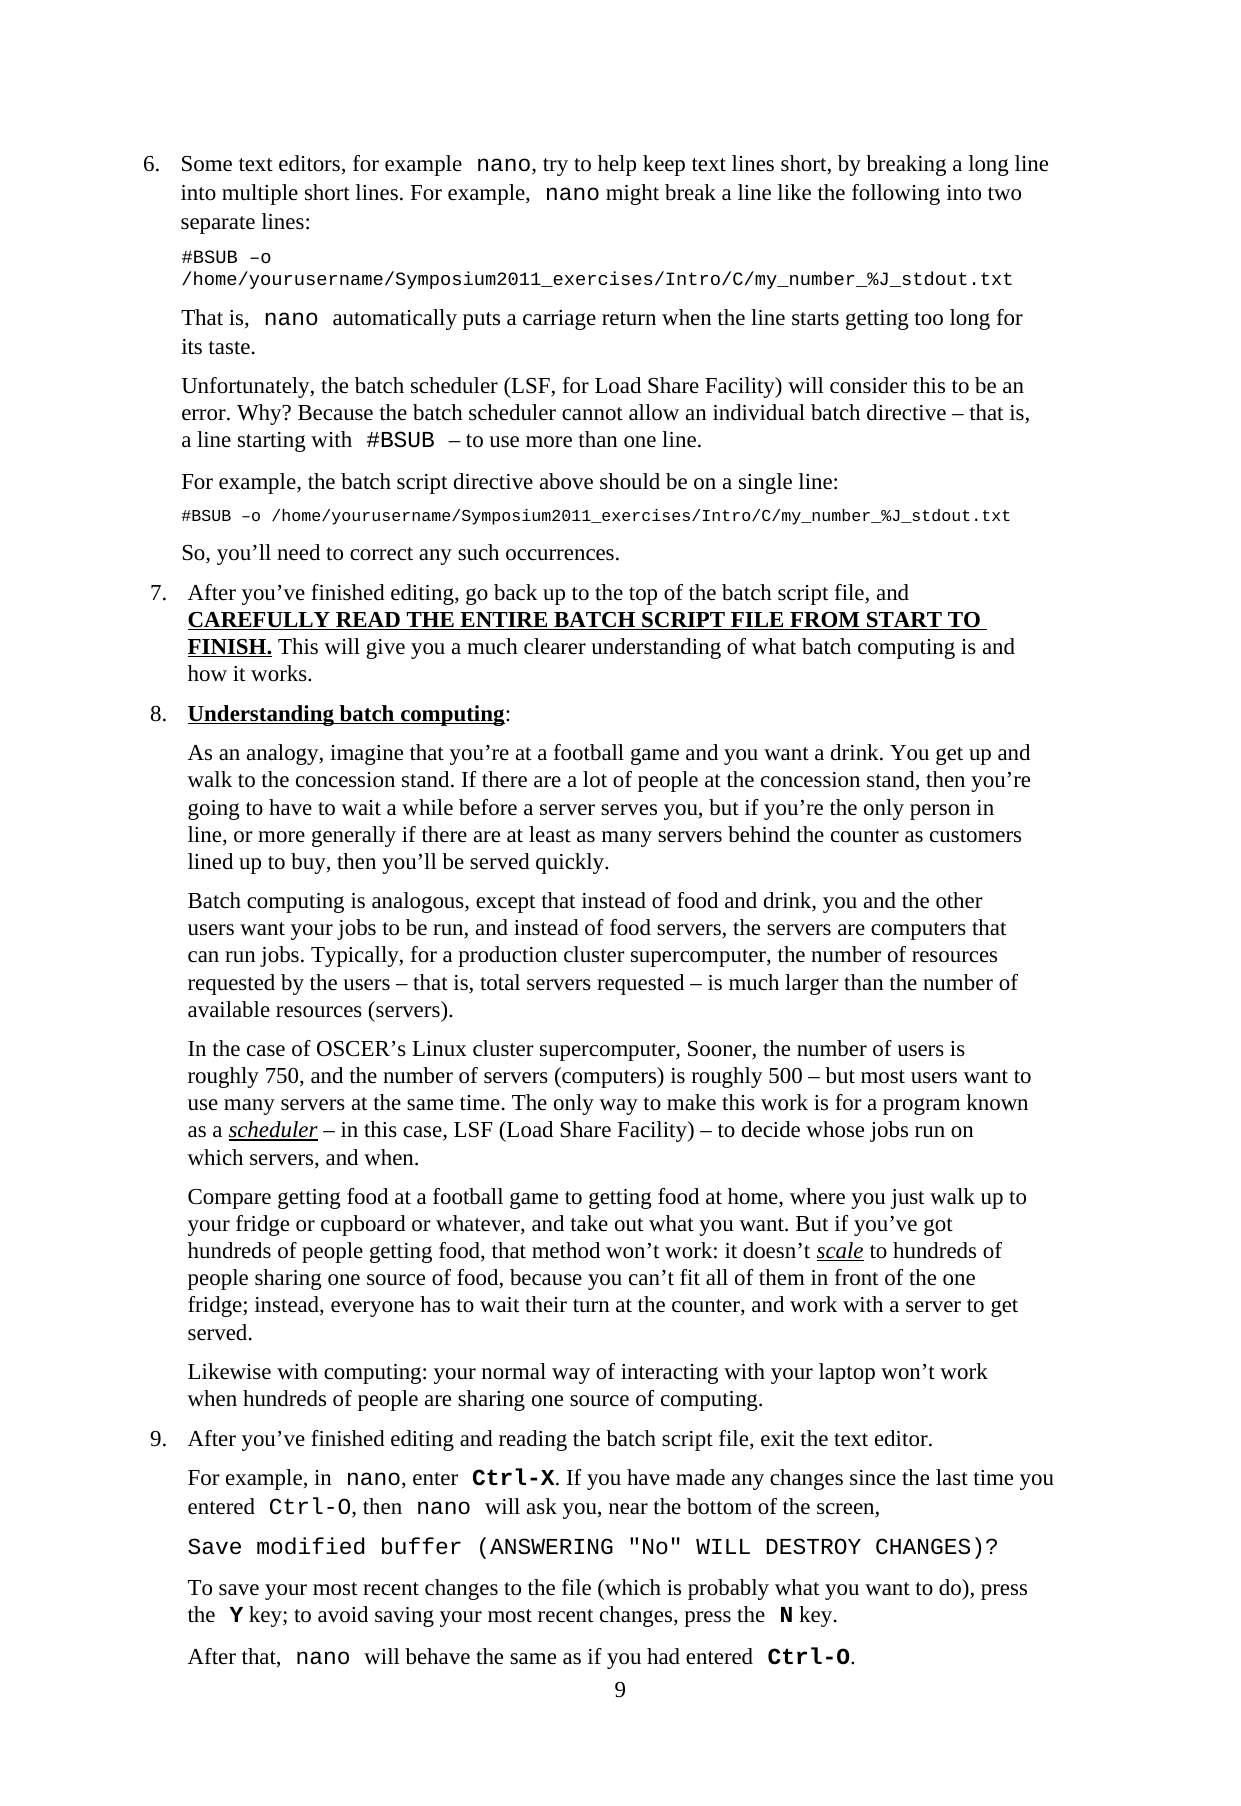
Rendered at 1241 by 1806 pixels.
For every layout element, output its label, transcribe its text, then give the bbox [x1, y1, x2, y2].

text In the case of OSCER’s Linux cluster supercomputer, Sooner, the number of users is roughly 750, and the number of servers (computers) is roughly 500 – but most users want to use many servers at the same time. The only way to make this work is for a program known as a scheduler – in this case, LSF (Load Share Facility) – to decide whose jobs run on which servers, and when. [187, 1035, 1033, 1170]
text That is, nano automatically puts a carriage return when the line starts getting too long for its taste. [181, 304, 1033, 359]
list After you’ve finished editing and reading the batch script file, exit the text editor. [150, 1425, 1090, 1451]
text /home/yourusername/Symposium2011_exercises/Intro/C/my_number_%J_stdout.txt [181, 269, 1033, 291]
text Batch computing is analogous, except that instead of food and drink, you and the other users want your jobs to be run, and instead of food servers, the servers are computers that can run jobs. Typically, for a production cluster supercomputer, the number of resources requested by the users – that is, total servers requested – is much larger than the number of available resources (servers). [187, 887, 1033, 1022]
text For example, the batch script directive above should be on a single line: [181, 468, 1033, 494]
text After that, nano will behave the same as if you had entered Ctrl-O. [187, 1643, 1033, 1671]
list After you’ve finished editing, go back up to the top of the batch script file, and CAREFULLY READ THE ENTIRE BATCH SCRIPT FILE FROM START TO FINISH. This will give you a much clearer understanding of what batch computing is and how it works. [150, 579, 1033, 687]
text For example, in nano, enter Ctrl-X. If you have made any changes since the last time you entered Ctrl-O, then nano will ask you, near the bottom of the screen, [187, 1464, 1090, 1522]
list Some text editors, for example nano, try to help keep text lines short, by breaking a long line into multiple short lines. For example, nano might break a line like the following into two separate lines: [143, 150, 1090, 234]
text Save modified buffer (ANSWERING "No" WILL DESTROY CHANGES)? [187, 1535, 1090, 1561]
list Understanding batch computing: [150, 700, 1033, 726]
text #BSUB –o /home/yourusername/Symposium2011_exercises/Intro/C/my_number_%J_stdout.txt [181, 508, 1033, 526]
text Unfortunately, the batch scheduler (LSF, for Load Share Facility) will consider this to be an error. Why? Because the batch scheduler cannot allow an individual batch directive – that is, a line starting with #BSUB – to use more than one line. [181, 372, 1033, 455]
text Compare getting food at a football game to getting food at home, where you just walk up to your fridge or cupboard or whatever, and take out what you want. But if you’ve got hundreds of people getting food, that method won’t work: it doesn’t scale to hundreds of people sharing one source of food, because you can’t fit all of them in front of the one fridge; instead, everyone has to wait their turn at the counter, and work with a server to get served. [187, 1183, 1033, 1345]
text Likewise with computing: your normal way of interacting with your laptop won’t work when hundreds of people are sharing one source of computing. [187, 1358, 1033, 1412]
text To save your most recent changes to the file (which is probably what you want to do), press the Y key; to avoid saving your most recent changes, press the N key. [187, 1574, 1033, 1629]
text #BSUB –o [181, 247, 1033, 269]
text So, you’ll need to correct any such occurrences. [181, 539, 1033, 566]
text As an analogy, imagine that you’re at a football game and you want a drink. You get up and walk to the concession stand. If there are a lot of people at the concession stand, then you’re going to have to wait a while before a server serves you, but if you’re the only person in line, or more generally if there are at least as many servers behind the counter as customers lined up to buy, then you’ll be served quickly. [187, 739, 1033, 874]
